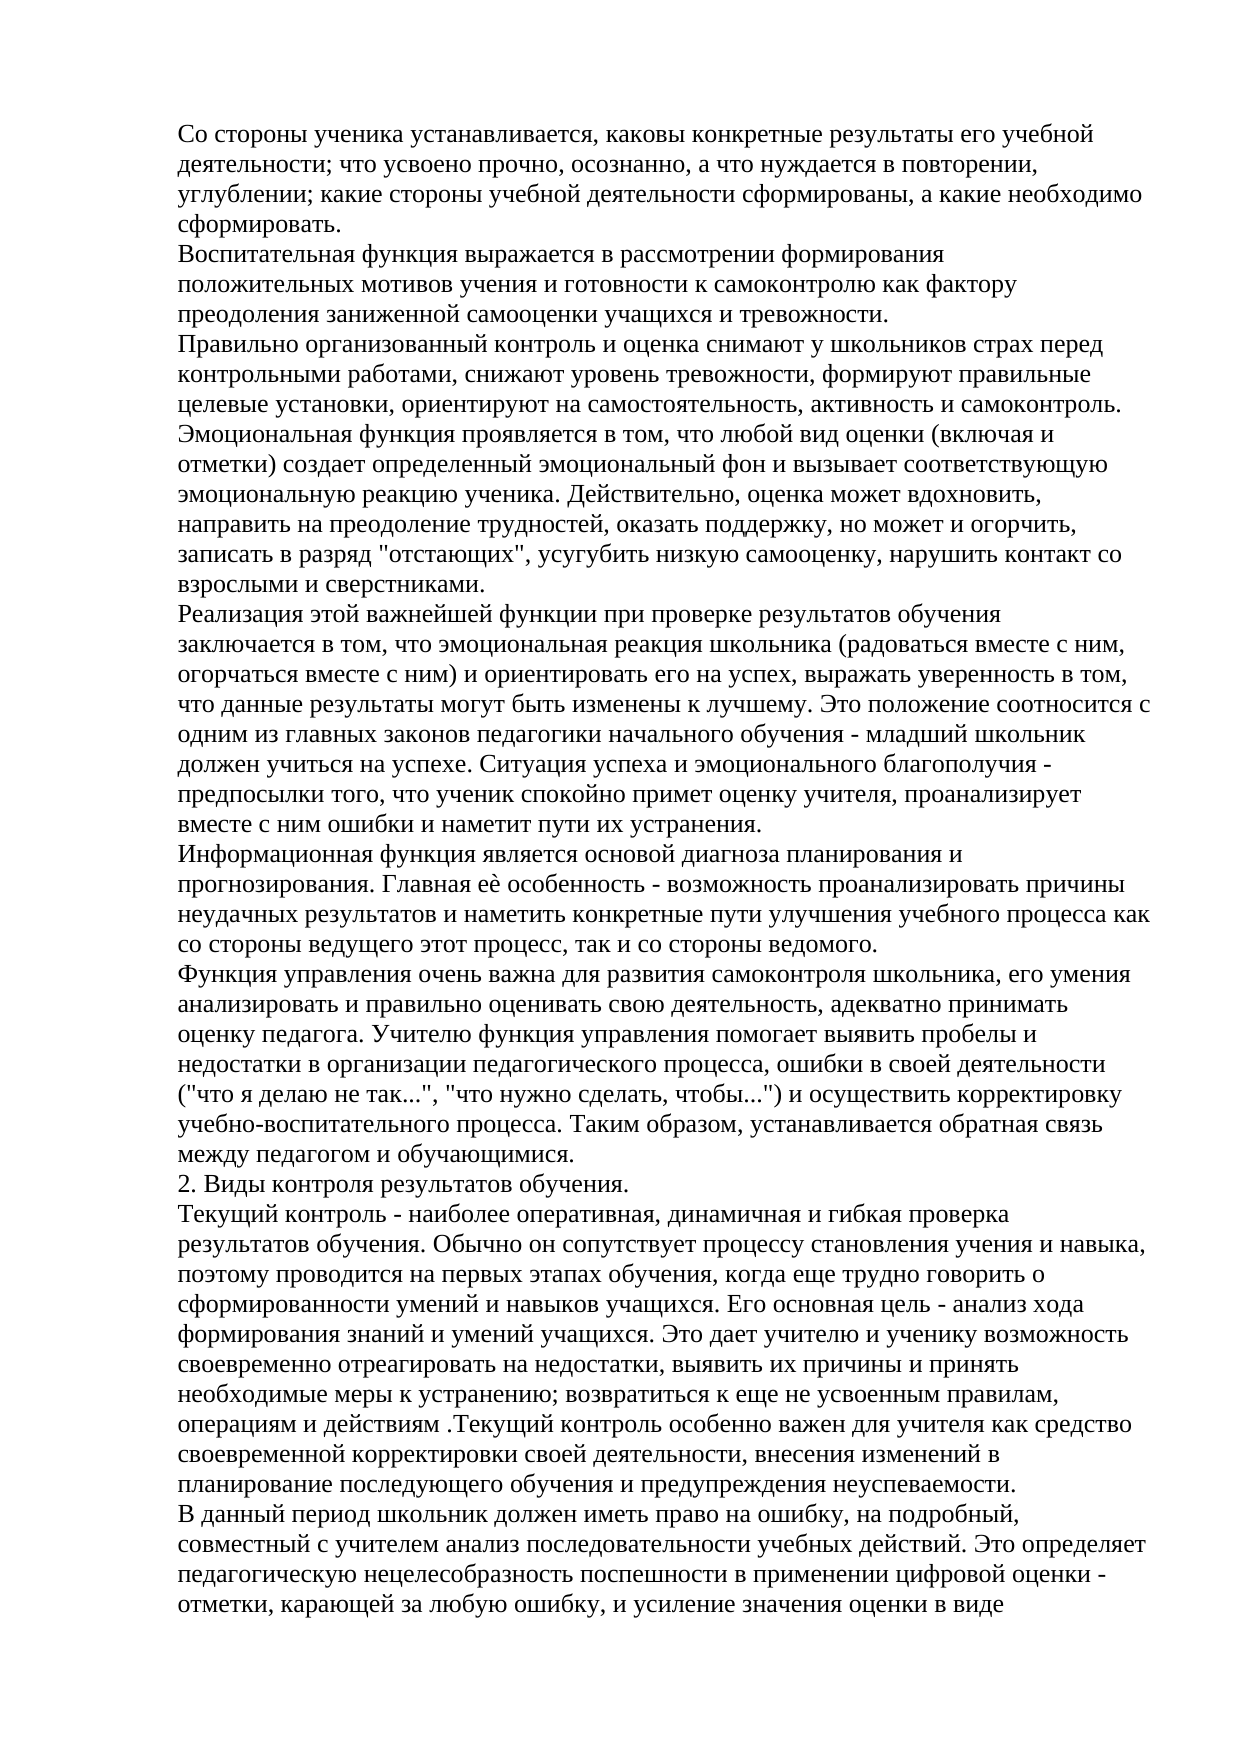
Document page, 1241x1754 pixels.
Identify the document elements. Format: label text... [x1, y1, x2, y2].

text Эмоциональная функция проявляется в том, что любой вид оценки (включая и [177, 418, 1152, 448]
text совместный с учителем анализ последовательности учебных действий. Это определяет [177, 1528, 1152, 1558]
text прогнозирования. Главная еѐ особенность - возможность проанализировать причины [177, 868, 1152, 898]
text своевременной корректировки своей деятельности, внесения изменений в [177, 1438, 1152, 1468]
text своевременно отреагировать на недостатки, выявить их причины и принять [177, 1348, 1152, 1378]
text Со стороны ученика устанавливается, каковы конкретные результаты его учебной [177, 118, 1152, 148]
text Правильно организованный контроль и оценка снимают у школьников страх перед [177, 328, 1152, 358]
text Текущий контроль - наиболее оперативная, динамичная и гибкая проверка [177, 1198, 1152, 1228]
text что данные результаты могут быть изменены к лучшему. Это положение соотносится с [177, 688, 1152, 718]
text ("что я делаю не так...", "что нужно сделать, чтобы...") и осуществить корректировку [177, 1078, 1152, 1108]
text неудачных результатов и наметить конкретные пути улучшения учебного процесса как [177, 898, 1152, 928]
text сформированности умений и навыков учащихся. Его основная цель - анализ хода [177, 1288, 1152, 1318]
text предпосылки того, что ученик спокойно примет оценку учителя, проанализирует [177, 778, 1152, 808]
text анализировать и правильно оценивать свою деятельность, адекватно принимать [177, 988, 1152, 1018]
text записать в разряд "отстающих", усугубить низкую самооценку, нарушить контакт со [177, 538, 1152, 568]
text огорчаться вместе с ним) и ориентировать его на успех, выражать уверенность в том, [177, 658, 1152, 688]
text углублении; какие стороны учебной деятельности сформированы, а какие необходимо [177, 178, 1152, 208]
text заключается в том, что эмоциональная реакция школьника (радоваться вместе с ним, [177, 628, 1152, 658]
text между педагогом и обучающимися. [177, 1138, 1152, 1168]
text 2. Виды контроля результатов обучения. [177, 1168, 1152, 1198]
text недостатки в организации педагогического процесса, ошибки в своей деятельности [177, 1048, 1152, 1078]
text направить на преодоление трудностей, оказать поддержку, но может и огорчить, [177, 508, 1152, 538]
text со стороны ведущего этот процесс, так и со стороны ведомого. [177, 928, 1152, 958]
text педагогическую нецелесобразность поспешности в применении цифровой оценки - [177, 1558, 1152, 1588]
text учебно-воспитательного процесса. Таким образом, устанавливается обратная связь [177, 1108, 1152, 1138]
text сформировать. [177, 208, 1152, 238]
text Информационная функция является основой диагноза планирования и [177, 838, 1152, 868]
text оценку педагога. Учителю функция управления помогает выявить пробелы и [177, 1018, 1152, 1048]
text эмоциональную реакцию ученика. Действительно, оценка может вдохновить, [177, 478, 1152, 508]
text В данный период школьник должен иметь право на ошибку, на подробный, [177, 1498, 1152, 1528]
text одним из главных законов педагогики начального обучения - младший школьник [177, 718, 1152, 748]
text отметки) создает определенный эмоциональный фон и вызывает соответствующую [177, 448, 1152, 478]
text взрослыми и сверстниками. [177, 568, 1152, 598]
text деятельности; что усвоено прочно, осознанно, а что нуждается в повторении, [177, 148, 1152, 178]
text целевые установки, ориентируют на самостоятельность, активность и самоконтроль. [177, 388, 1152, 418]
text операциям и действиям .Текущий контроль особенно важен для учителя как средство [177, 1408, 1152, 1438]
text необходимые меры к устранению; возвратиться к еще не усвоенным правилам, [177, 1378, 1152, 1408]
text вместе с ним ошибки и наметит пути их устранения. [177, 808, 1152, 838]
text Функция управления очень важна для развития самоконтроля школьника, его умения [177, 958, 1152, 988]
text результатов обучения. Обычно он сопутствует процессу становления учения и навыка, [177, 1228, 1152, 1258]
text положительных мотивов учения и готовности к самоконтролю как фактору [177, 268, 1152, 298]
text планирование последующего обучения и предупреждения неуспеваемости. [177, 1468, 1152, 1498]
text поэтому проводится на первых этапах обучения, когда еще трудно говорить о [177, 1258, 1152, 1288]
text контрольными работами, снижают уровень тревожности, формируют правильные [177, 358, 1152, 388]
text должен учиться на успехе. Ситуация успеха и эмоционального благополучия - [177, 748, 1152, 778]
text отметки, карающей за любую ошибку, и усиление значения оценки в виде [177, 1588, 1152, 1618]
text Реализация этой важнейшей функции при проверке результатов обучения [177, 598, 1152, 628]
text преодоления заниженной самооценки учащихся и тревожности. [177, 298, 1152, 328]
text формирования знаний и умений учащихся. Это дает учителю и ученику возможность [177, 1318, 1152, 1348]
text Воспитательная функция выражается в рассмотрении формирования [177, 238, 1152, 268]
